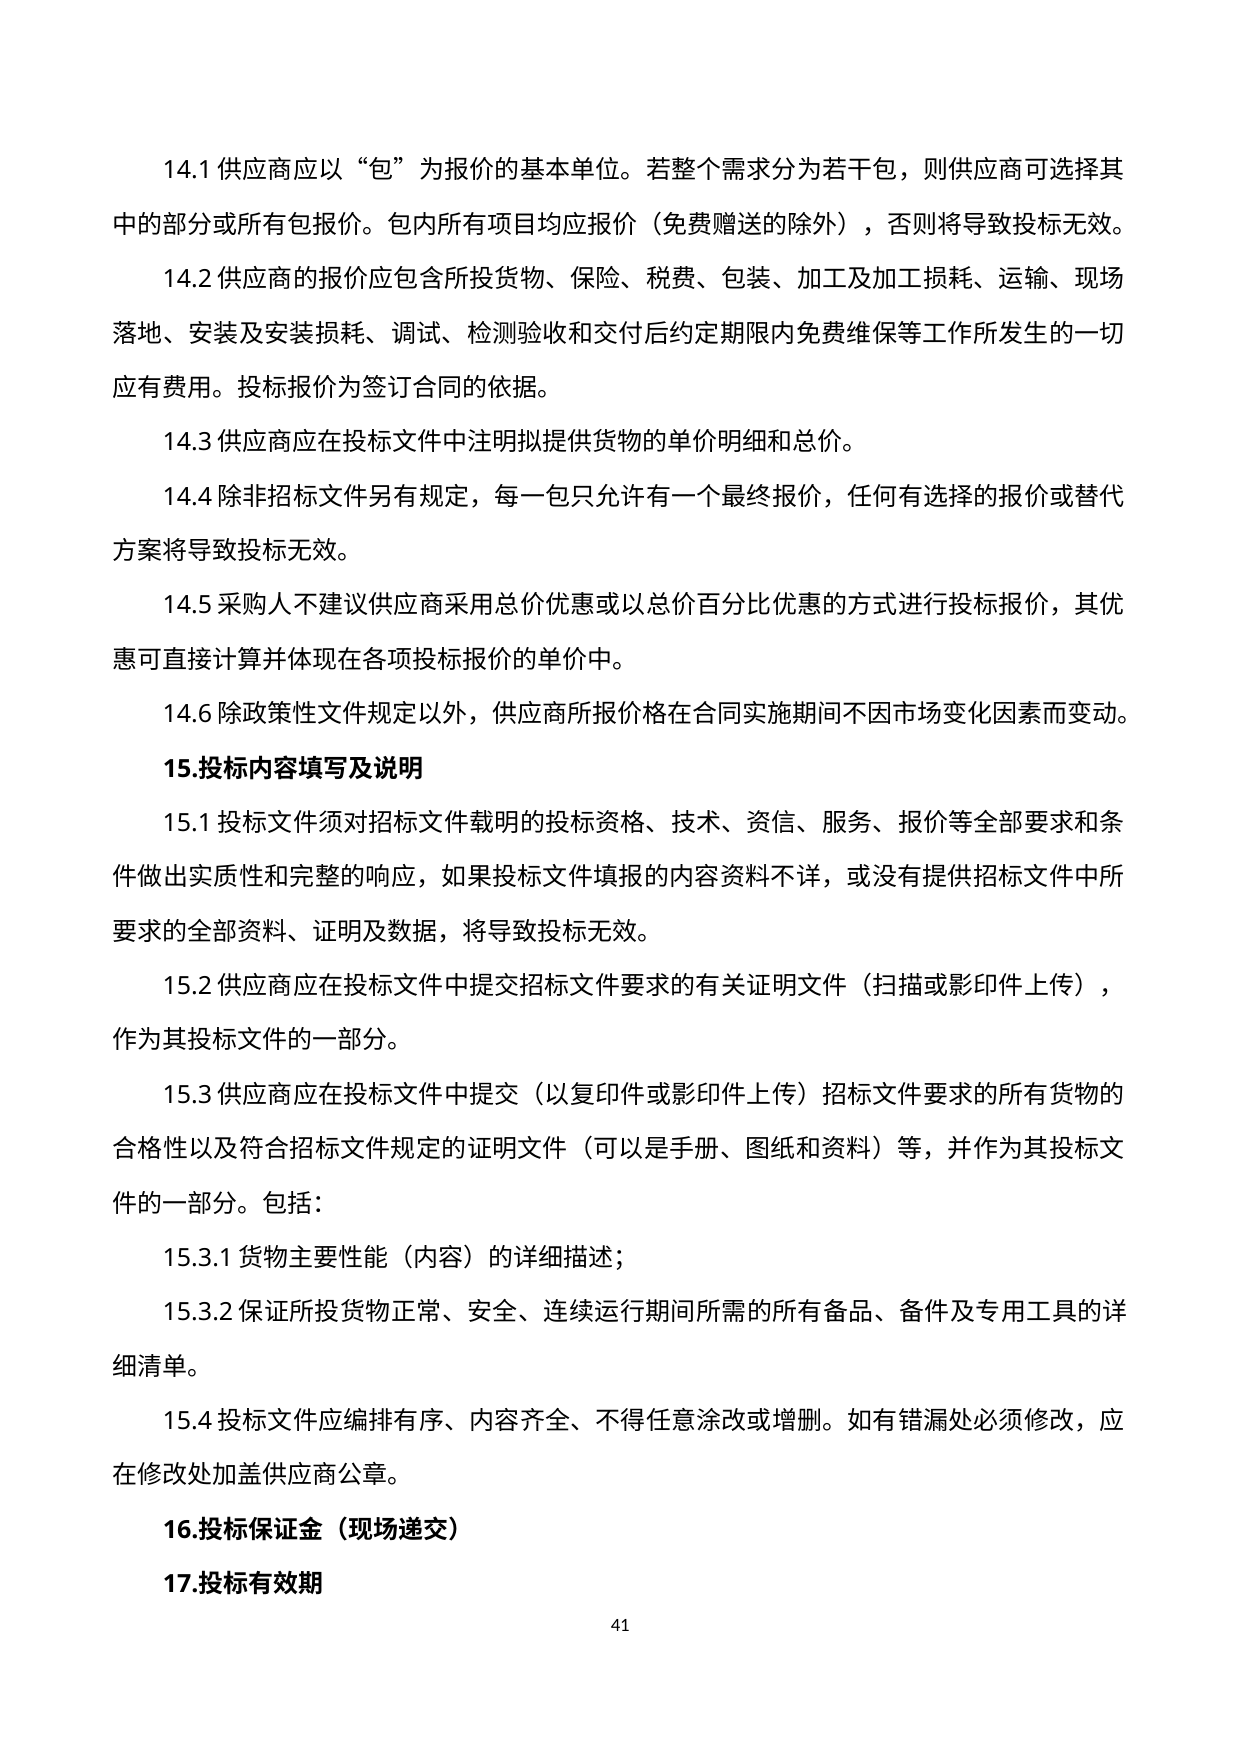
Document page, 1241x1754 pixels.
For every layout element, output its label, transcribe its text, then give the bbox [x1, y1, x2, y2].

text 15.3供应商应在投标文件中提交（以复印件或影印件上传）招标文件要求的所有货物的合格性以及符合招标文件规定的证明文件（可以是手册、图纸和资料）等，并作为其投标文件的一部分。包括： [112, 1074, 1128, 1219]
text 17.投标有效期 [112, 1564, 1128, 1600]
text 15.1投标文件须对招标文件载明的投标资格、技术、资信、服务、报价等全部要求和条件做出实质性和完整的响应，如果投标文件填报的内容资料不详，或没有提供招标文件中所要求的全部资料、证明及数据，将导致投标无效。 [112, 802, 1128, 947]
text 14.1供应商应以“包”为报价的基本单位。若整个需求分为若干包，则供应商可选择其中的部分或所有包报价。包内所有项目均应报价（免费赠送的除外），否则将导致投标无效。 [112, 150, 1128, 241]
text 15.投标内容填写及说明 [112, 748, 1128, 784]
text 15.3.2保证所投货物正常、安全、连续运行期间所需的所有备品、备件及专用工具的详细清单。 [112, 1292, 1128, 1382]
text 15.4投标文件应编排有序、内容齐全、不得任意涂改或增删。如有错漏处必须修改，应在修改处加盖供应商公章。 [112, 1401, 1128, 1491]
text 14.3供应商应在投标文件中注明拟提供货物的单价明细和总价。 [112, 422, 1128, 458]
text 14.6除政策性文件规定以外，供应商所报价格在合同实施期间不因市场变化因素而变动。 [112, 694, 1128, 730]
text 15.3.1货物主要性能（内容）的详细描述； [112, 1237, 1128, 1274]
text 14.5采购人不建议供应商采用总价优惠或以总价百分比优惠的方式进行投标报价，其优惠可直接计算并体现在各项投标报价的单价中。 [112, 585, 1128, 676]
text 15.2供应商应在投标文件中提交招标文件要求的有关证明文件（扫描或影印件上传），作为其投标文件的一部分。 [112, 966, 1128, 1056]
text 16.投标保证金（现场递交） [112, 1509, 1128, 1546]
text 14.2供应商的报价应包含所投货物、保险、税费、包装、加工及加工损耗、运输、现场落地、安装及安装损耗、调试、检测验收和交付后约定期限内免费维保等工作所发生的一切应有费用。投标报价为签订合同的依据。 [112, 259, 1128, 404]
text 14.4除非招标文件另有规定，每一包只允许有一个最终报价，任何有选择的报价或替代方案将导致投标无效。 [112, 476, 1128, 567]
